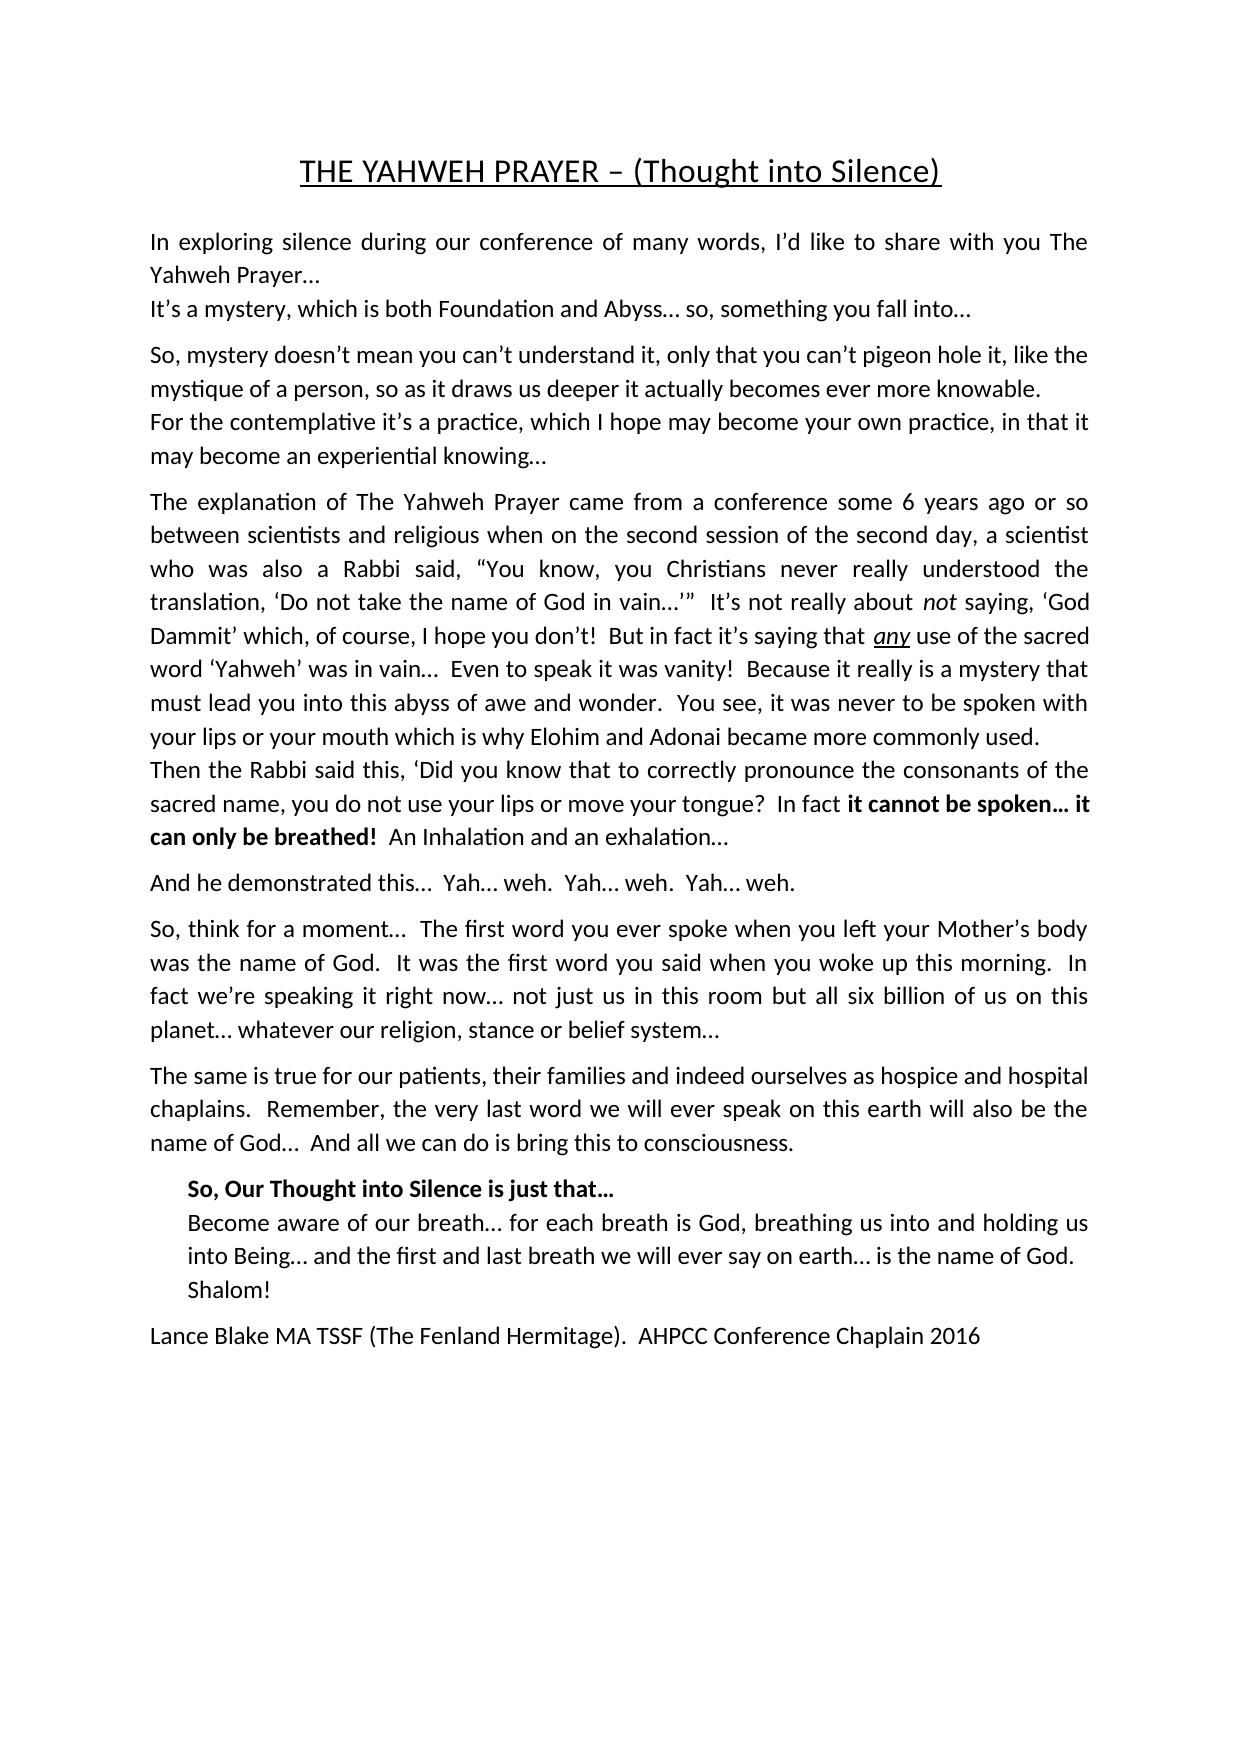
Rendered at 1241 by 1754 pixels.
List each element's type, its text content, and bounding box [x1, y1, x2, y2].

text Become aware of our breath… for each breath is God, breathing us into and holding us into Being… and the first and last breath we will ever say on earth… is the name of God. [187, 1207, 1090, 1271]
text So, think for a moment… The first word you ever spoke when you left your Mother’s body was the name of God. It was the first word you said when you woke up this morning. In fact we’re speaking it right now… not just us in this room but all six billion of us on this planet… whatever our religion, stance or belief system… [150, 913, 1090, 1044]
title THE YAHWEH PRAYER – (Thought into Silence) [150, 150, 1090, 191]
text Then the Rabbi said this, ‘Did you know that to correctly pronounce the consonants of the sacred name, you do not use your lips or move your tongue? In fact it cannot be spoken… it can only be breathed! An Inhalation and an exhalation… [150, 754, 1090, 852]
text The explanation of The Yahweh Prayer came from a conference some 6 years ago or so between scientists and religious when on the second session of the second day, a scientist who was also a Rabbi said, “You know, you Christians never really understood the translation, ‘Do not take the name of God in vain…’” It’s not really about not saying, ‘God Dammit’ which, of course, I hope you don’t! But in fact it’s saying that any use of the sacred word ‘Yahweh’ was in vain… Even to speak it was vanity! Because it really is a mystery that must lead you into this abyss of awe and wonder. You see, it was never to be spoken with your lips or your mouth which is why Elohim and Adonai became more commonly used. [150, 486, 1090, 751]
text The same is true for our patients, their families and indeed ourselves as hospice and hospital chaplains. Remember, the very last word we will ever speak on this earth will also be the name of God… And all we can do is bring this to consciousness. [150, 1060, 1090, 1158]
text For the contemplative it’s a practice, which I hope may become your own practice, in that it may become an experiential knowing… [150, 406, 1090, 470]
text So, Our Thought into Silence is just that… [187, 1173, 1090, 1204]
text It’s a mystery, which is both Foundation and Abyss… so, something you fall into… [150, 293, 1090, 324]
text Shalom! [187, 1274, 1090, 1304]
text In exploring silence during our conference of many words, I’d like to share with you The Yahweh Prayer… [150, 226, 1090, 290]
text Lance Blake MA TSSF (The Fenland Hermitage). AHPCC Conference Chaplain 2016 [150, 1320, 1090, 1350]
text So, mystery doesn’t mean you can’t understand it, only that you can’t pigeon hole it, like the mystique of a person, so as it draws us deeper it actually becomes ever more knowable. [150, 339, 1090, 403]
text And he demonstrated this… Yah… weh. Yah… weh. Yah… weh. [150, 867, 1090, 898]
